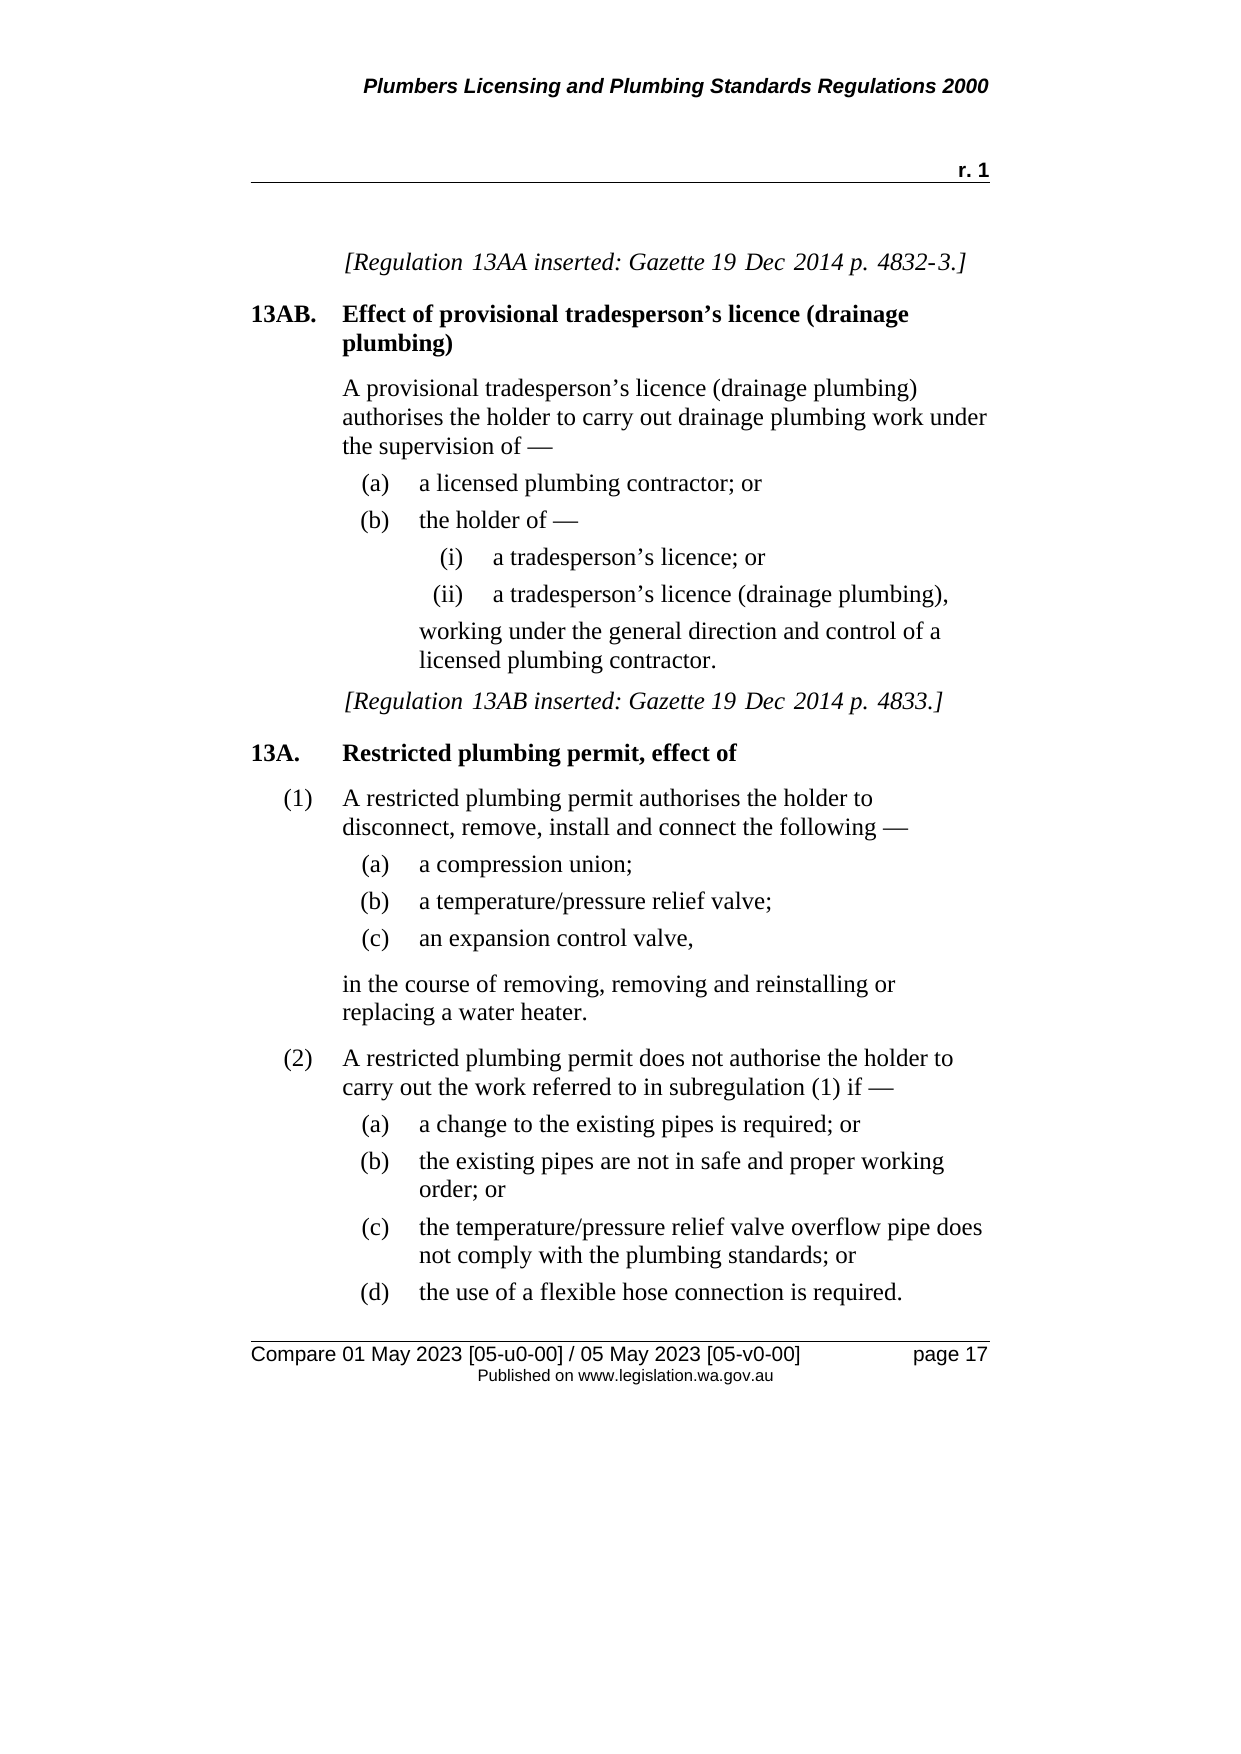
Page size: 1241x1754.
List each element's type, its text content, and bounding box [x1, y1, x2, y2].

text working under the general direction and control of a licensed plumbing contractor. [251, 616, 990, 674]
text (b) the holder of — [251, 505, 990, 534]
text (c) the temperature/pressure relief valve overflow pipe does not comply with the plumbing standards; or [251, 1212, 990, 1269]
subtitle 13A. Restricted plumbing permit, effect of [251, 738, 990, 767]
text A provisional tradesperson’s licence (drainage plumbing) authorises the holder to carry out drainage plumbing work under the supervision of — [251, 373, 990, 459]
text (b) the existing pipes are not in safe and proper working order; or [251, 1146, 990, 1203]
text (2) A restricted plumbing permit does not authorise the holder to carry out the work referred to in subregulation (1) if — [251, 1043, 990, 1100]
text [Regulation 13AA inserted: Gazette 19 Dec 2014 p. 4832-3.] [251, 247, 990, 276]
text (1) A restricted plumbing permit authorises the holder to disconnect, remove, install and connect the following — [251, 783, 990, 841]
text (a) a licensed plumbing contractor; or [251, 468, 990, 497]
text (a) a change to the existing pipes is required; or [251, 1109, 990, 1137]
text (a) a compression union; [251, 849, 990, 878]
text (d) the use of a flexible hose connection is required. [251, 1277, 990, 1306]
text (i) a tradesperson’s licence; or [251, 542, 990, 571]
subtitle 13AB. Effect of provisional tradesperson’s licence (drainage plumbing) [251, 299, 990, 357]
text in the course of removing, removing and reinstalling or replacing a water heater. [251, 969, 990, 1026]
text [Regulation 13AB inserted: Gazette 19 Dec 2014 p. 4833.] [251, 686, 990, 715]
text (b) a temperature/pressure relief valve; [251, 886, 990, 915]
text (c) an expansion control valve, [251, 923, 990, 952]
text (ii) a tradesperson’s licence (drainage plumbing), [251, 579, 990, 608]
